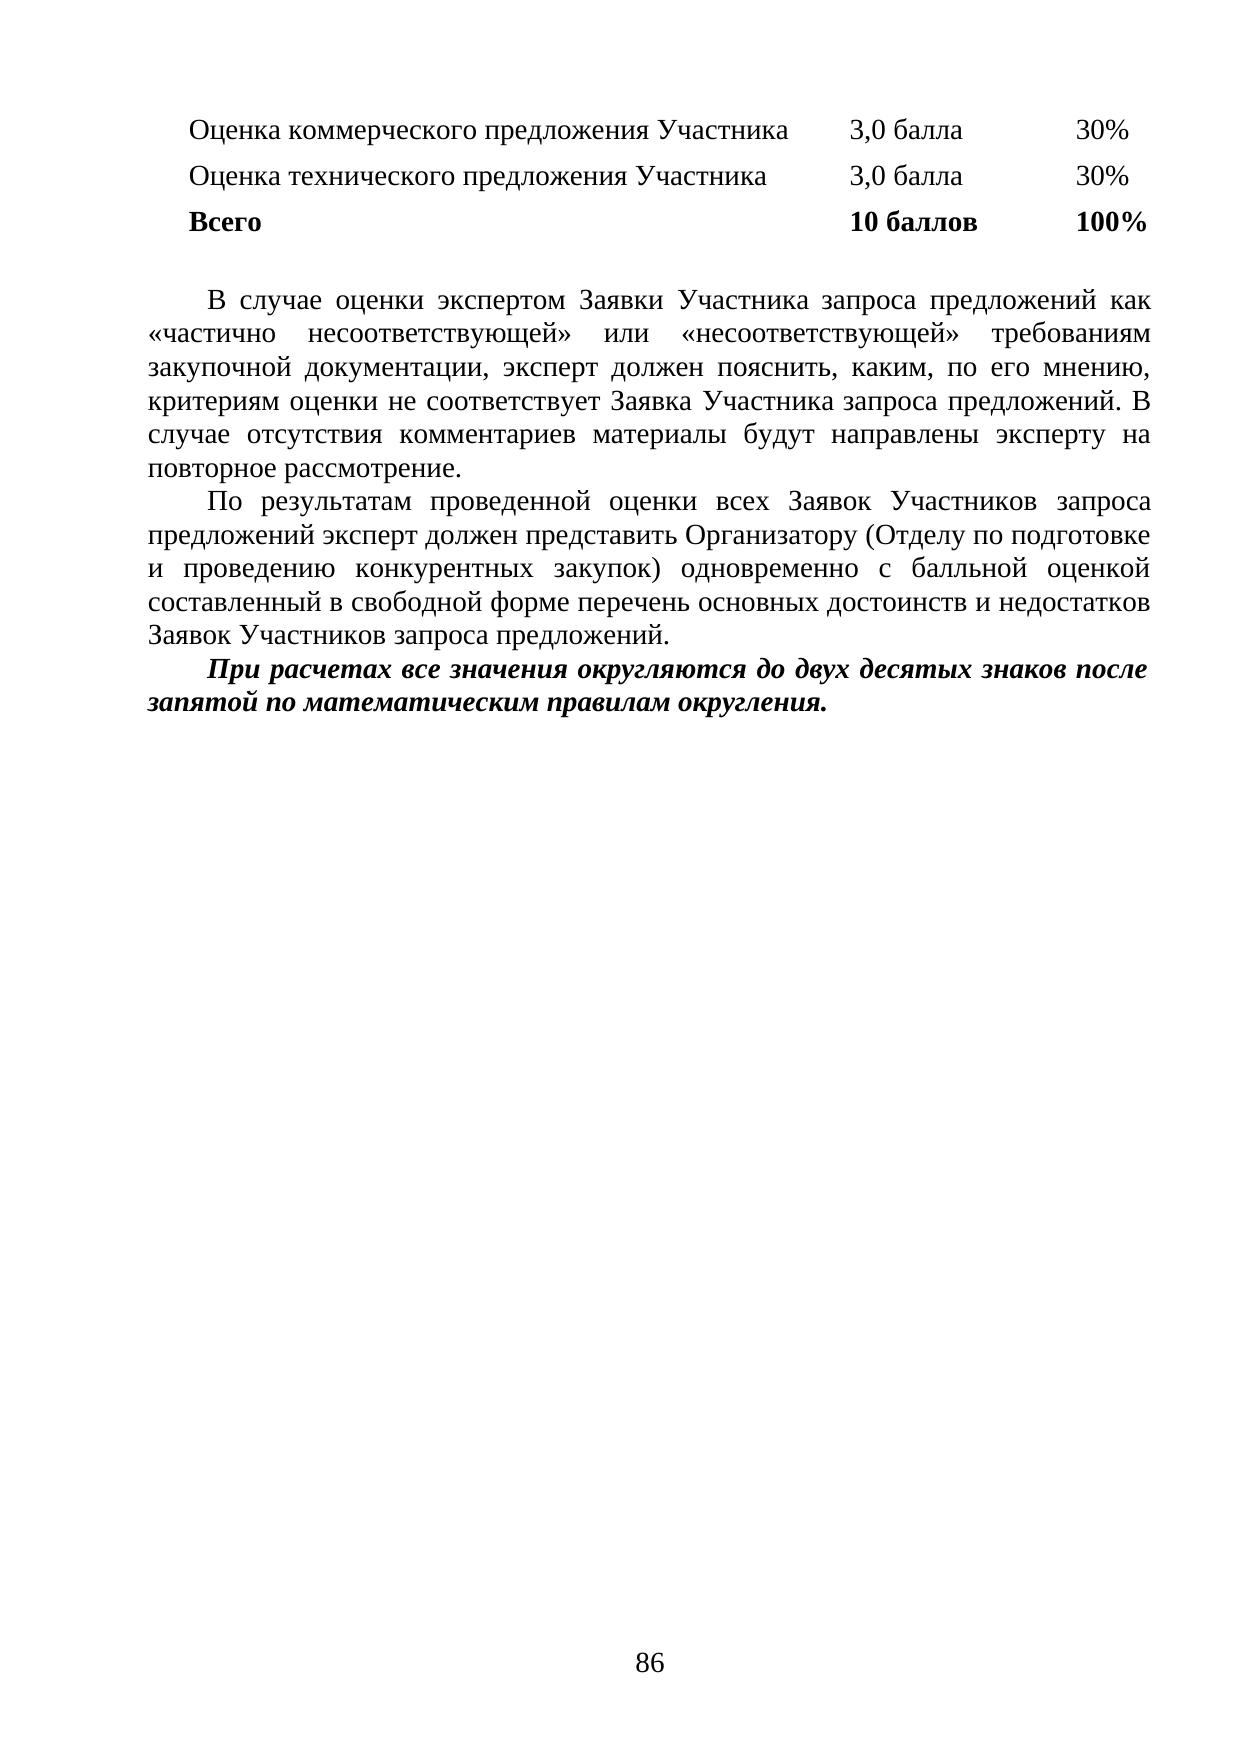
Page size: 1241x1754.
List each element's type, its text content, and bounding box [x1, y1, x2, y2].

table_cell 3,0 балла [809, 158, 1035, 204]
table_cell 10 баллов [809, 204, 1035, 250]
table_cell 30% [1035, 112, 1197, 158]
table_cell 30% [1035, 158, 1197, 204]
table_cell Оценка технического предложения Участника [148, 158, 809, 204]
text По результатам проведенной оценки всех Заявок Участников запроса предложений эксперт должен представить Организатору (Отделу по подготовке и проведению конкурентных закупок) одновременно с балльной оценкой составленный в свободной форме перечень основных достоинств и недостатков Заявок Участников запроса предложений. [148, 483, 1152, 651]
table_cell Оценка коммерческого предложения Участника [148, 112, 809, 158]
text При расчетах все значения округляются до двух десятых знаков после запятой по математическим правилам округления. [148, 651, 1152, 718]
table_cell Всего [148, 204, 809, 250]
table_cell 3,0 балла [809, 112, 1035, 158]
text В случае оценки экспертом Заявки Участника запроса предложений как «частично несоответствующей» или «несоответствующей» требованиям закупочной документации, эксперт должен пояснить, каким, по его мнению, критериям оценки не соответствует Заявка Участника запроса предложений. В случае отсутствия комментариев материалы будут направлены эксперту на повторное рассмотрение. [148, 282, 1152, 483]
table_cell 100% [1035, 204, 1197, 250]
